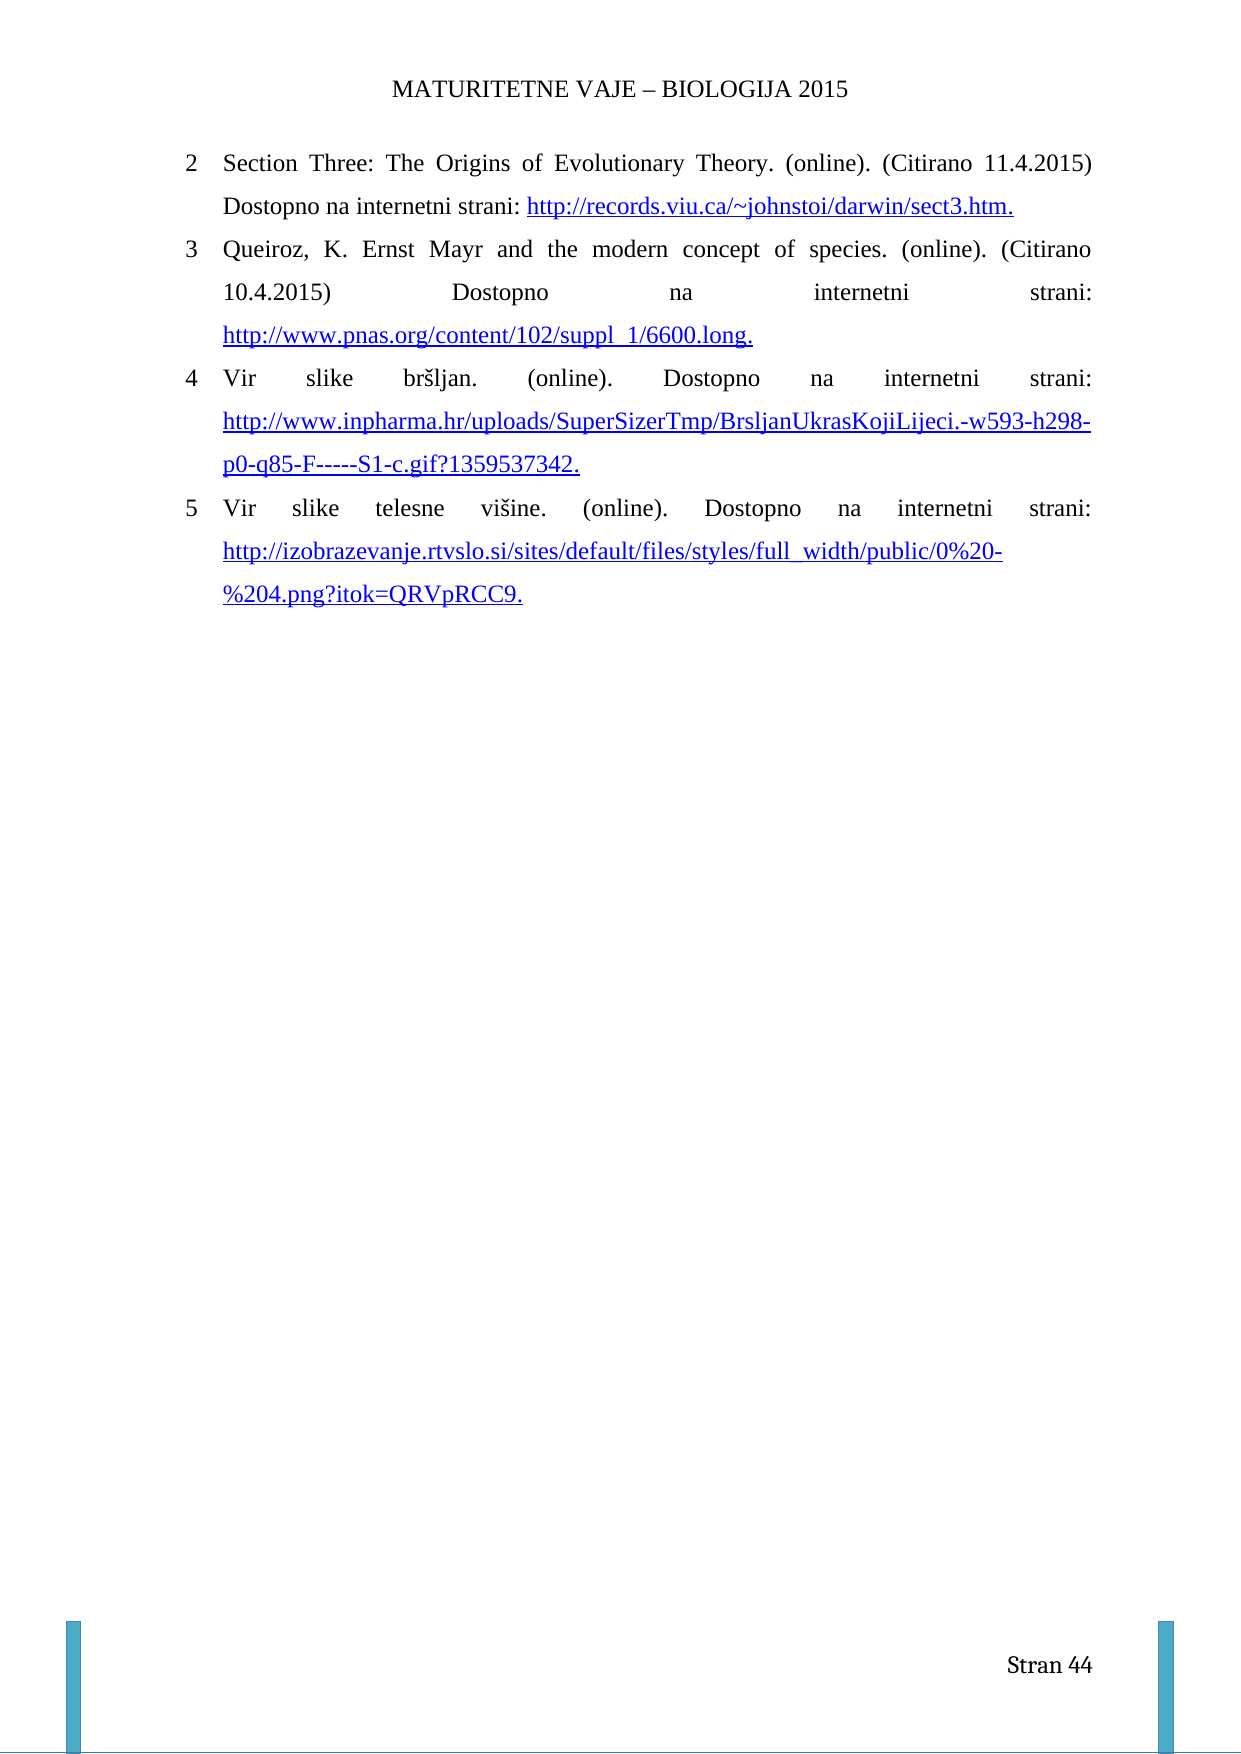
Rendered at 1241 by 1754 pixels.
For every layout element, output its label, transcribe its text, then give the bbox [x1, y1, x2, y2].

list Vir slike bršljan. (online). Dostopno na internetni strani: http://www.inpharma.hr/uploads/SuperSizerTmp/BrsljanUkrasKojiLijeci.-w593-h298-p0-q85-F-----S1-c.gif?1359537342. [185, 363, 1093, 478]
list Queiroz, K. Ernst Mayr and the modern concept of species. (online). (Citirano 10.4.2015) Dostopno na internetni strani: http://www.pnas.org/content/102/suppl_1/6600.long. [185, 234, 1093, 349]
list Section Three: The Origins of Evolutionary Theory. (online). (Citirano 11.4.2015) Dostopno na internetni strani: http://records.viu.ca/~johnstoi/darwin/sect3.htm. [185, 148, 1093, 219]
list Vir slike telesne višine. (online). Dostopno na internetni strani: http://izobrazevanje.rtvslo.si/sites/default/files/styles/full_width/public/0%20-%204.png?itok=QRVpRCC9. [185, 493, 1093, 608]
